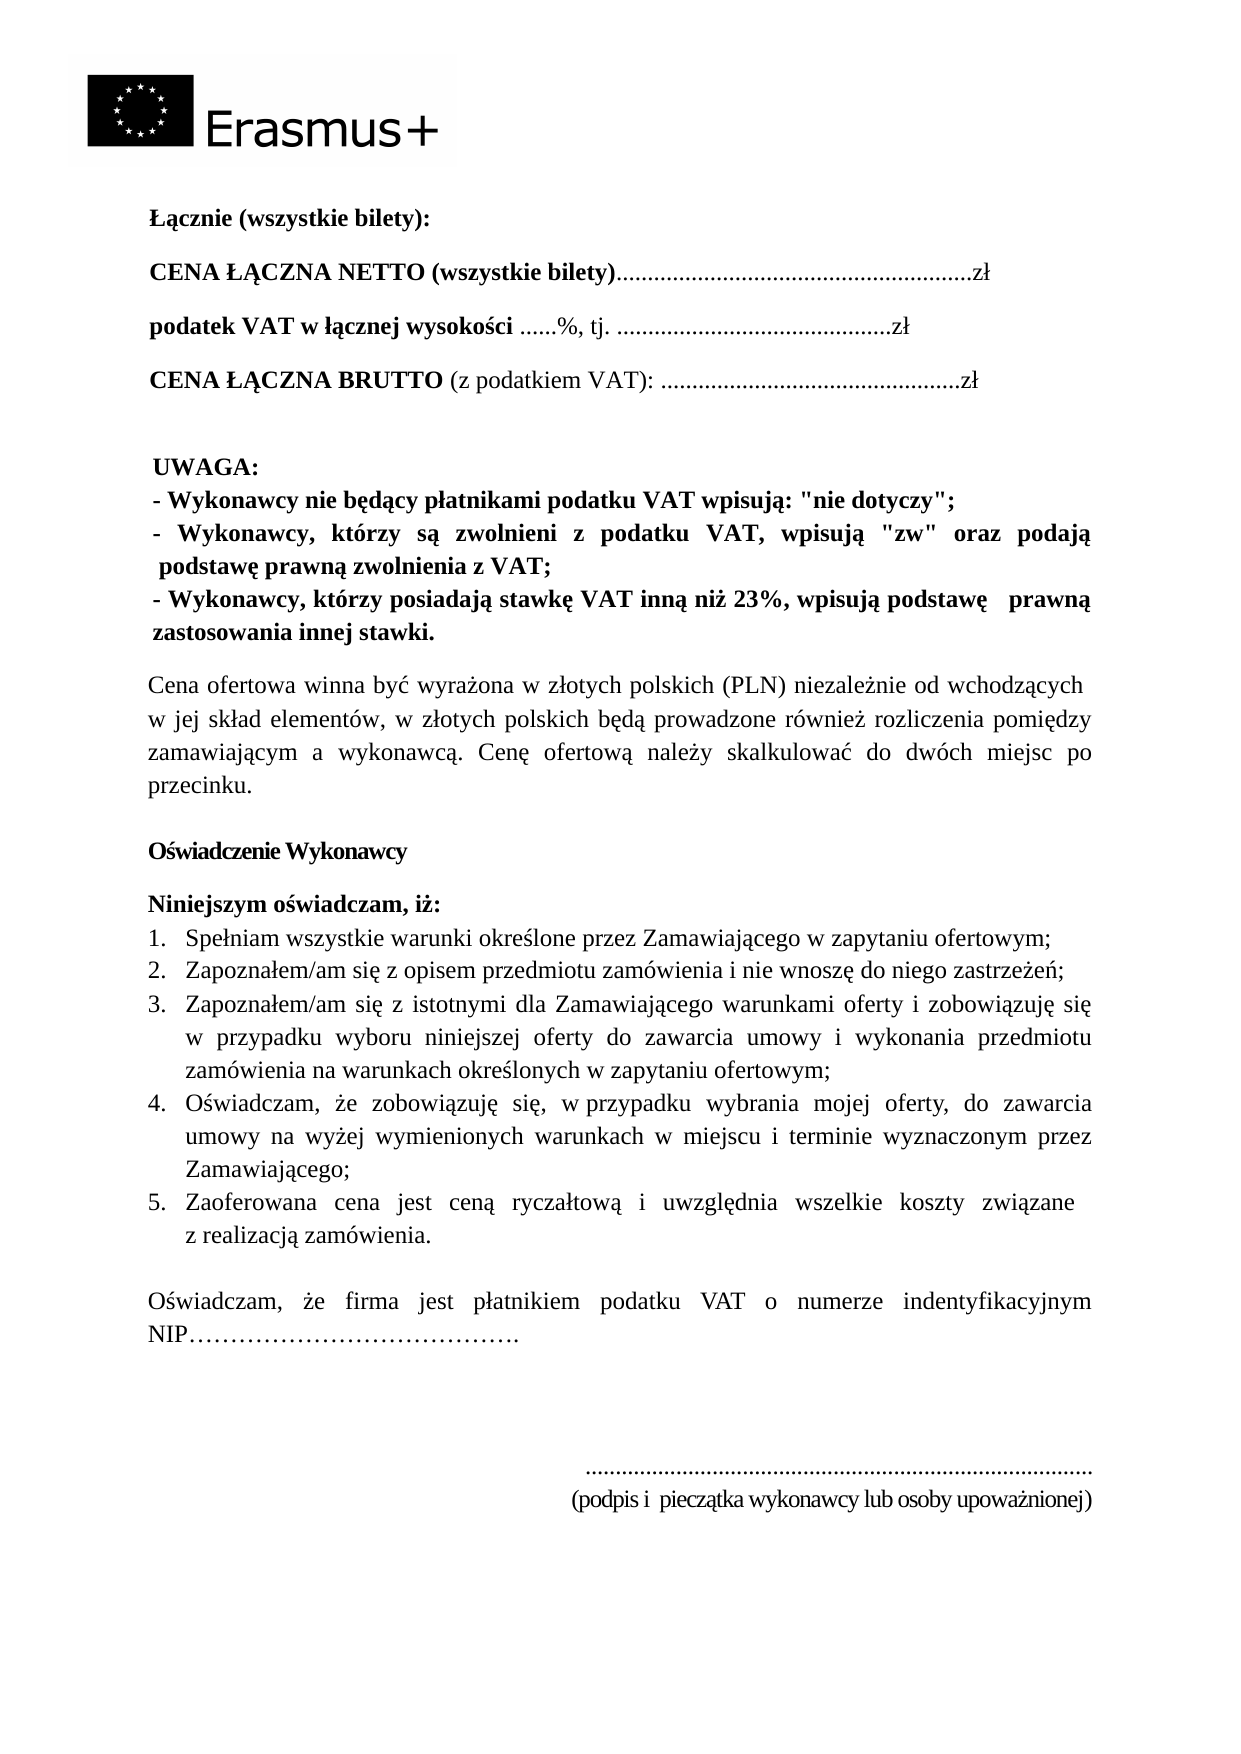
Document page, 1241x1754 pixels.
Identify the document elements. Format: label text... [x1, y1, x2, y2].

list .................................................................................... [148, 1451, 1093, 1480]
list Oświadczam, że zobowiązuję się, w przypadku wybrania mojej oferty, do zawarcia umowy na wyżej wymienionych warunkach w miejscu i terminie wyznaczonym przez Zamawiającego; [148, 1088, 1093, 1182]
list Spełniam wszystkie warunki określone przez Zamawiającego w zapytaniu ofertowym; [148, 923, 1093, 951]
text Łącznie (wszystkie bilety): [149, 203, 1093, 232]
list Zapoznałem/am się z istotnymi dla Zamawiającego warunkami oferty i zobowiązuję się w przypadku wyboru niniejszej oferty do zawarcia umowy i wykonania przedmiotu zamówienia na warunkach określonych w zapytaniu ofertowym; [148, 989, 1093, 1083]
text Oświadczenie Wykonawcy [148, 836, 1093, 864]
text - Wykonawcy, którzy są zwolnieni z podatku VAT, wpisują "zw" oraz podają podstawę prawną zwolnienia z VAT; [152, 518, 1093, 579]
list Zapoznałem/am się z opisem przedmiotu zamówienia i nie wnoszę do niego zastrzeżeń; [148, 956, 1093, 984]
list Zaoferowana cena jest ceną ryczałtową i uwzględnia wszelkie koszty związane z realizacją zamówienia. [148, 1187, 1093, 1248]
list Oświadczam, że firma jest płatnikiem podatku VAT o numerze indentyfikacyjnym NIP…………………………………. [148, 1286, 1093, 1348]
text - Wykonawcy, którzy posiadają stawkę VAT inną niż 23%, wpisują podstawę prawną zastosowania innej stawki. [152, 584, 1093, 646]
picture [67, 54, 458, 167]
text podatek VAT w łącznej wysokości ......%, tj. ............................................zł [149, 311, 1093, 340]
list (podpis i pieczątka wykonawcy lub osoby upoważnionej) [148, 1484, 1093, 1513]
text CENA ŁĄCZNA NETTO (wszystkie bilety).........................................................zł [149, 257, 1093, 286]
text Cena ofertowa winna być wyrażona w złotych polskich (PLN) niezależnie od wchodzących w jej skład elementów, w złotych polskich będą prowadzone również rozliczenia pomiędzy zamawiającym a wykonawcą. Cenę ofertową należy skalkulować do dwóch miejsc po przecinku. [148, 671, 1093, 798]
list Niniejszym oświadczam, iż: [148, 889, 1093, 918]
text UWAGA: - Wykonawcy nie będący płatnikami podatku VAT wpisują: "nie dotyczy"; [152, 452, 1093, 513]
text CENA ŁĄCZNA BRUTTO (z podatkiem VAT): ................................................zł [149, 365, 1093, 393]
